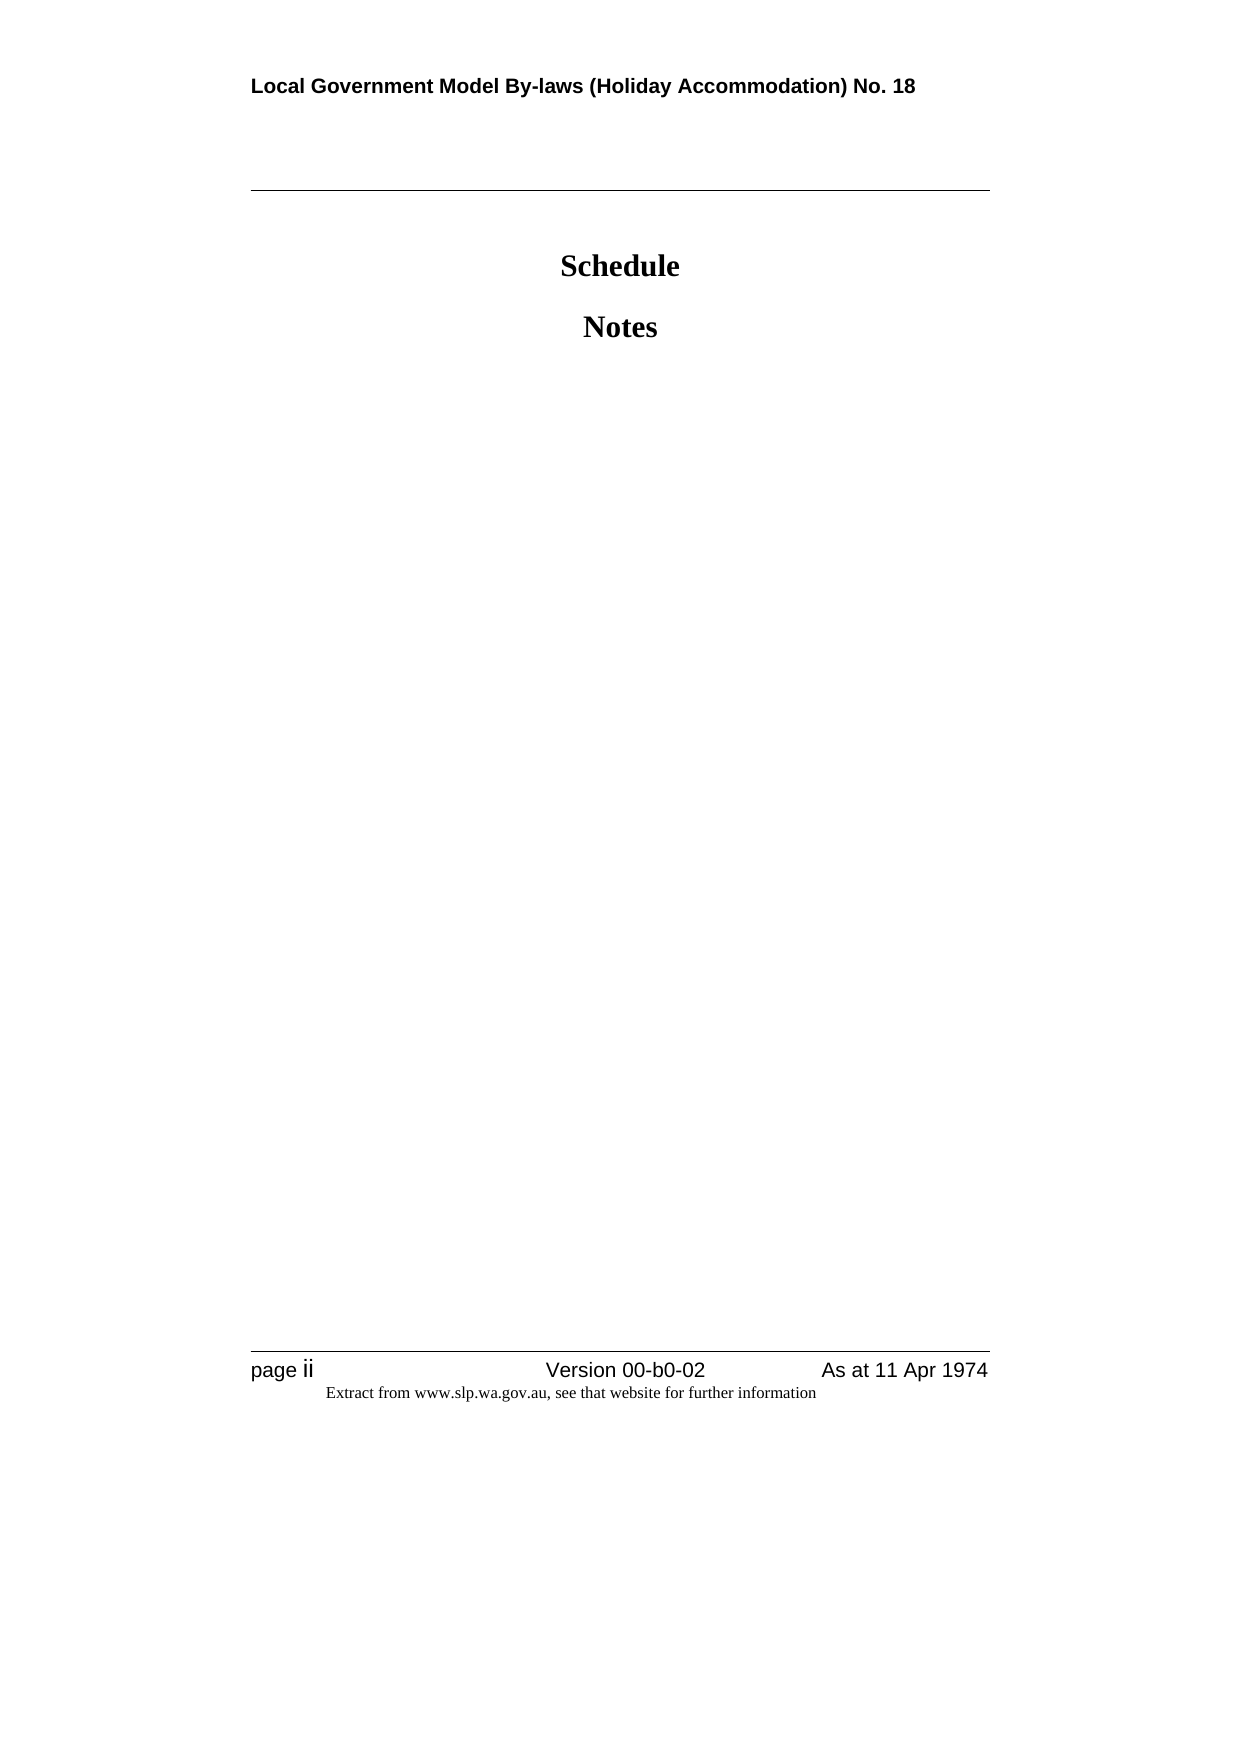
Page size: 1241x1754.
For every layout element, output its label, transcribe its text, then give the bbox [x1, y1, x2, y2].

text Notes [281, 308, 960, 344]
text Schedule [281, 247, 960, 283]
